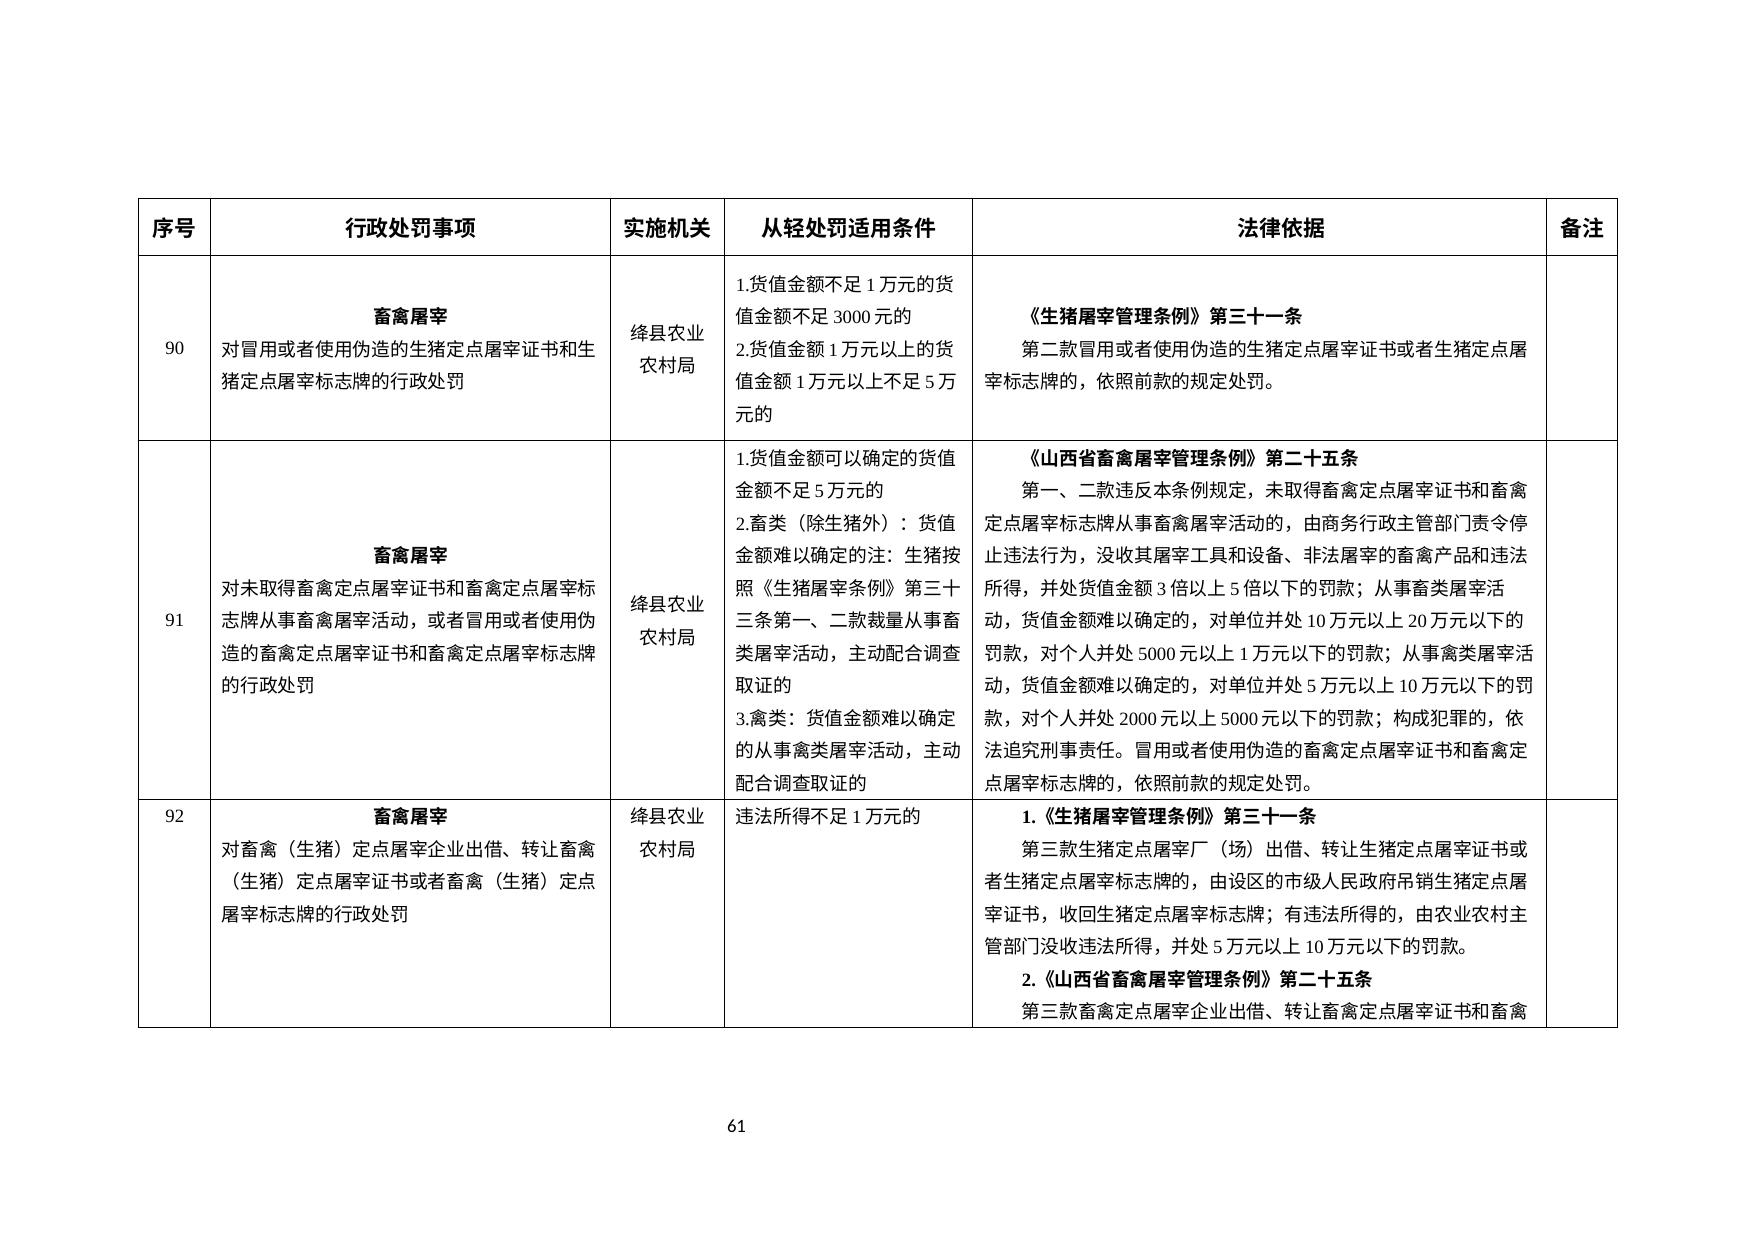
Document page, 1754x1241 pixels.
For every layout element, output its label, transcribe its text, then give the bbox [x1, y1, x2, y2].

table_header 备注 [1547, 199, 1617, 255]
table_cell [211, 800, 610, 1027]
table_cell 90 [139, 256, 210, 440]
table_header 从轻处罚适用条件 [725, 199, 972, 255]
table_header 行政处罚事项 [211, 199, 610, 255]
table_header 法律依据 [973, 199, 1546, 255]
table_cell 绛县农业 农村局 [611, 800, 724, 1027]
table_cell [1547, 441, 1617, 798]
table_cell 1.货值金额可以确定的货值金额不足5万元的 2.畜类（除生猪外）：货值金额难以确定的注：生猪按照《生猪屠宰条例》第三十三条第一、二款裁量从事畜类屠宰活动，主动配合调查取证的 3.禽类：货值金额难以确定的从事禽类屠宰活动，主动配合调查取证的 [725, 441, 972, 798]
table_cell 违法所得不足1万元的 [725, 800, 972, 1027]
table_cell [1547, 256, 1617, 440]
table_cell 《山西省畜禽屠宰管理条例》第二十五条 第一、二款违反本条例规定，未取得畜禽定点屠宰证书和畜禽定点屠宰标志牌从事畜禽屠宰活动的，由商务行政主管部门责令停止违法行为，没收其屠宰工具和设备、非法屠宰的畜禽产品和违法所得，并处货值金额3倍以上5倍以下的罚款；从事畜类屠宰活动，货值金额难以确定的，对单位并处10万元以上20万元以下的罚款，对个人并处5000元以上1万元以下的罚款；从事禽类屠宰活动，货值金额难以确定的，对单位并处5万元以上10万元以下的罚款，对个人并处2000元以上5000元以下的罚款；构成犯罪的，依法追究刑事责任。冒用或者使用伪造的畜禽定点屠宰证书和畜禽定点屠宰标志牌的，依照前款的规定处罚。 [973, 441, 1546, 798]
table_cell 畜禽屠宰 对未取得畜禽定点屠宰证书和畜禽定点屠宰标志牌从事畜禽屠宰活动，或者冒用或者使用伪造的畜禽定点屠宰证书和畜禽定点屠宰标志牌的行政处罚 [211, 441, 610, 798]
table_cell 绛县农业 农村局 [611, 256, 724, 440]
table_header 序号 [139, 199, 210, 255]
table_cell 92 [139, 800, 210, 1027]
table_cell 绛县农业 农村局 [611, 441, 724, 798]
table_cell [1547, 800, 1617, 1027]
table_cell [725, 256, 972, 440]
table_cell 畜禽屠宰 对冒用或者使用伪造的生猪定点屠宰证书和生猪定点屠宰标志牌的行政处罚 [211, 256, 610, 440]
table_cell 91 [139, 441, 210, 798]
table_header 实施机关 [611, 199, 724, 255]
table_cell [973, 800, 1546, 1027]
table_cell 《生猪屠宰管理条例》第三十一条 第二款冒用或者使用伪造的生猪定点屠宰证书或者生猪定点屠宰标志牌的，依照前款的规定处罚。 [973, 256, 1546, 440]
